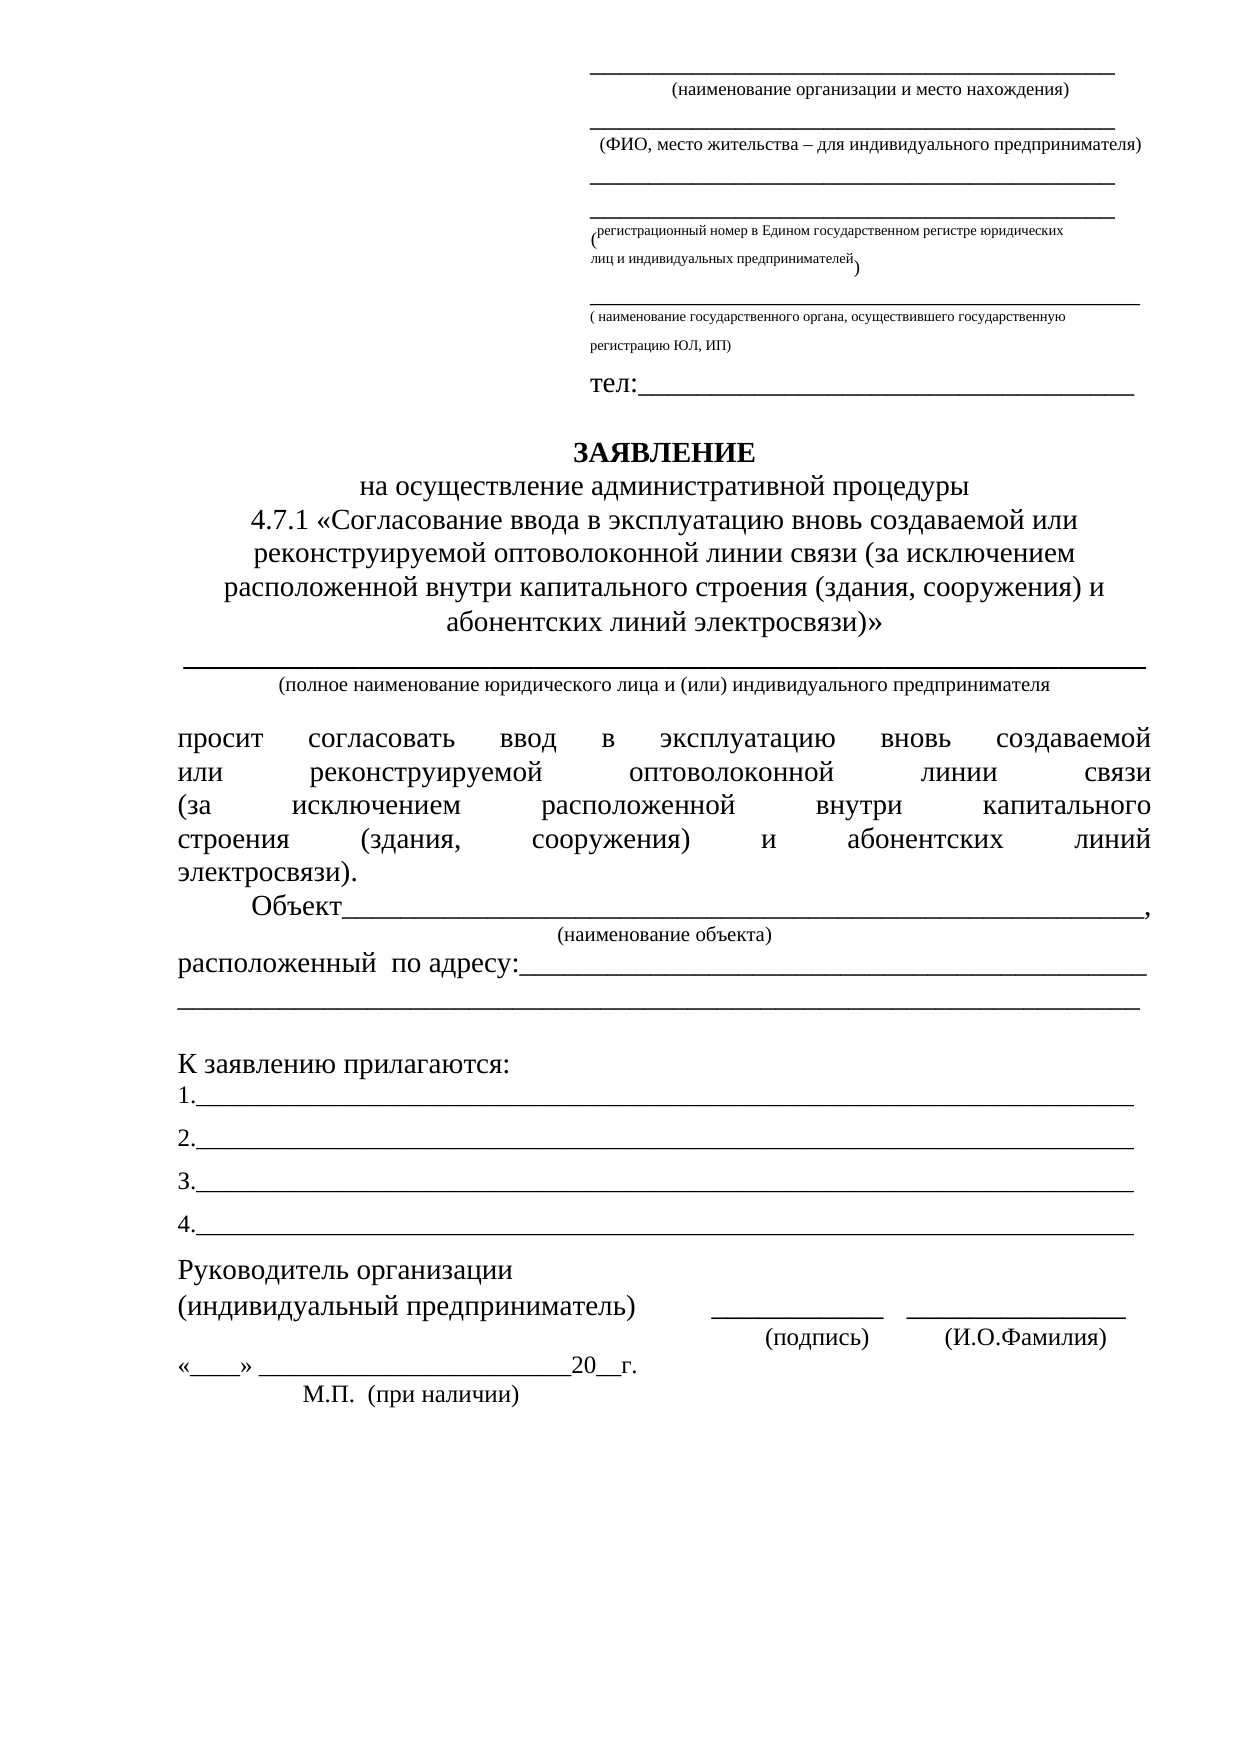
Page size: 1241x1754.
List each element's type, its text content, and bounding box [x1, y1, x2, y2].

text З.___________________________________________________________________________ [177, 1166, 1152, 1195]
text ____________________________________ [590, 188, 1152, 222]
text (регистрационный номер в Едином государственном регистре юридических [590, 222, 1152, 250]
text ____________________________________________ [590, 279, 1152, 308]
text __________________________________________________________________ [177, 979, 1152, 1013]
text ____________________________________ [590, 44, 1152, 78]
text лиц и индивидуальных предпринимателей) [590, 250, 1152, 279]
text 4.7.1 «Согласование ввода в эксплуатацию вновь создаваемой или реконструируемой оптоволоконной линии связи (за исключением расположенной внутри капитального строения (здания, сооружения) и абонентских линий электросвязи)» [177, 502, 1152, 638]
text ____________________________________ [590, 99, 1152, 133]
text ЗАЯВЛЕНИЕ [177, 435, 1152, 468]
text __________________________________________________________________ [177, 638, 1152, 672]
text ____________________________________ [590, 154, 1152, 188]
text расположенный по адресу:___________________________________________ [177, 946, 1152, 979]
text М.П. (при наличии) [177, 1379, 1152, 1408]
text 4.___________________________________________________________________________ [177, 1209, 1152, 1238]
text 1.___________________________________________________________________________ [177, 1080, 1152, 1108]
text Руководитель организации [177, 1252, 1152, 1286]
title тел:__________________________________ [590, 365, 1152, 399]
text Объект_______________________________________________________, [177, 888, 1152, 921]
text (ФИО, место жительства – для индивидуального предпринимателя) [590, 133, 1152, 154]
text регистрацию ЮЛ, ИП) [590, 337, 1152, 365]
text (полное наименование юридического лица и (или) индивидуального предпринимателя [177, 672, 1152, 696]
text (наименование организации и место нахождения) [590, 78, 1152, 99]
text «____» _________________________20__г. [177, 1350, 1152, 1379]
text 2.___________________________________________________________________________ [177, 1123, 1152, 1152]
text (наименование объекта) [177, 921, 1152, 946]
text на осуществление административной процедуры [177, 468, 1152, 502]
text (индивидуальный предприниматель) ___________ ______________ [177, 1286, 1152, 1322]
text просит согласовать ввод в эксплуатацию вновь создаваемой или реконструируемой оптоволоконной линии связи (за исключением расположенной внутри капитального строения (здания, сооружения) и абонентских линий электросвязи). [177, 720, 1152, 888]
text К заявлению прилагаются: [177, 1046, 1152, 1080]
text (подпись) (И.О.Фамилия) [177, 1322, 1152, 1350]
text ( наименование государственного органа, осуществившего государственную [590, 308, 1152, 337]
